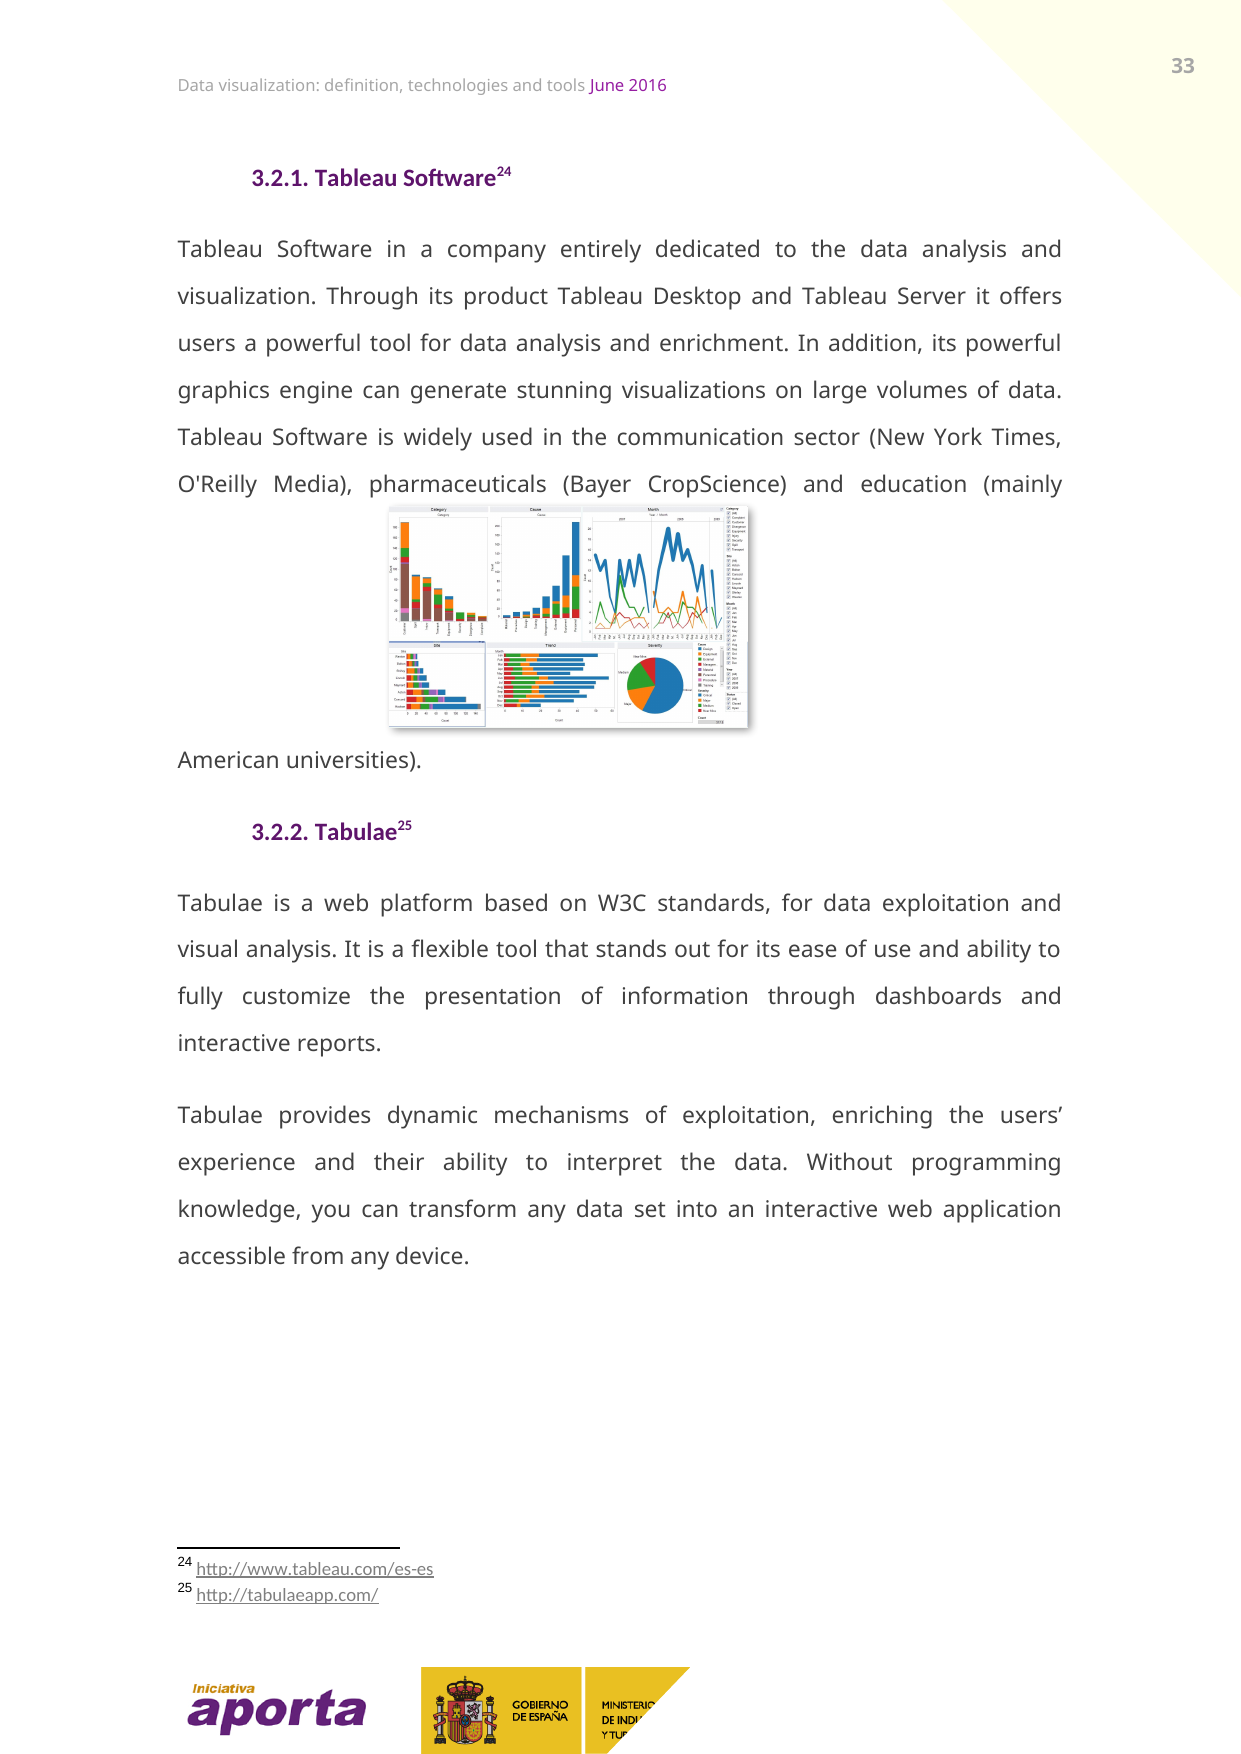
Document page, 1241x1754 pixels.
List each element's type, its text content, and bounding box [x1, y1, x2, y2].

picture [177, 1667, 689, 1754]
text Tableau Software in a company entirely dedicated to the data analysis and visualization. Through its product Tableau Desktop and Tableau Server it offers users a powerful tool for data analysis and enrichment. In addition, its powerful graphics engine can generate stunning visualizations on large volumes of data. Tableau Software is widely used in the communication sector (New York Times, O'Reilly Media), pharmaceuticals (Bayer CropScience) and education (mainly American universities). [177, 233, 1063, 775]
text 3.2.2. Tabulae [177, 816, 1063, 846]
picture [389, 506, 748, 728]
text 3.2.1. Tableau Software [177, 162, 1063, 193]
text Tabulae provides dynamic mechanisms of exploitation, enriching the users’ experience and their ability to interpret the data. Without programming knowledge, you can transform any data set into an interactive web application accessible from any device. [177, 1099, 1063, 1271]
text Tabulae is a web platform based on W3C standards, for data exploitation and visual analysis. It is a flexible tool that stands out for its ease of use and ability to fully customize the presentation of information through dashboards and interactive reports. [177, 886, 1063, 1058]
